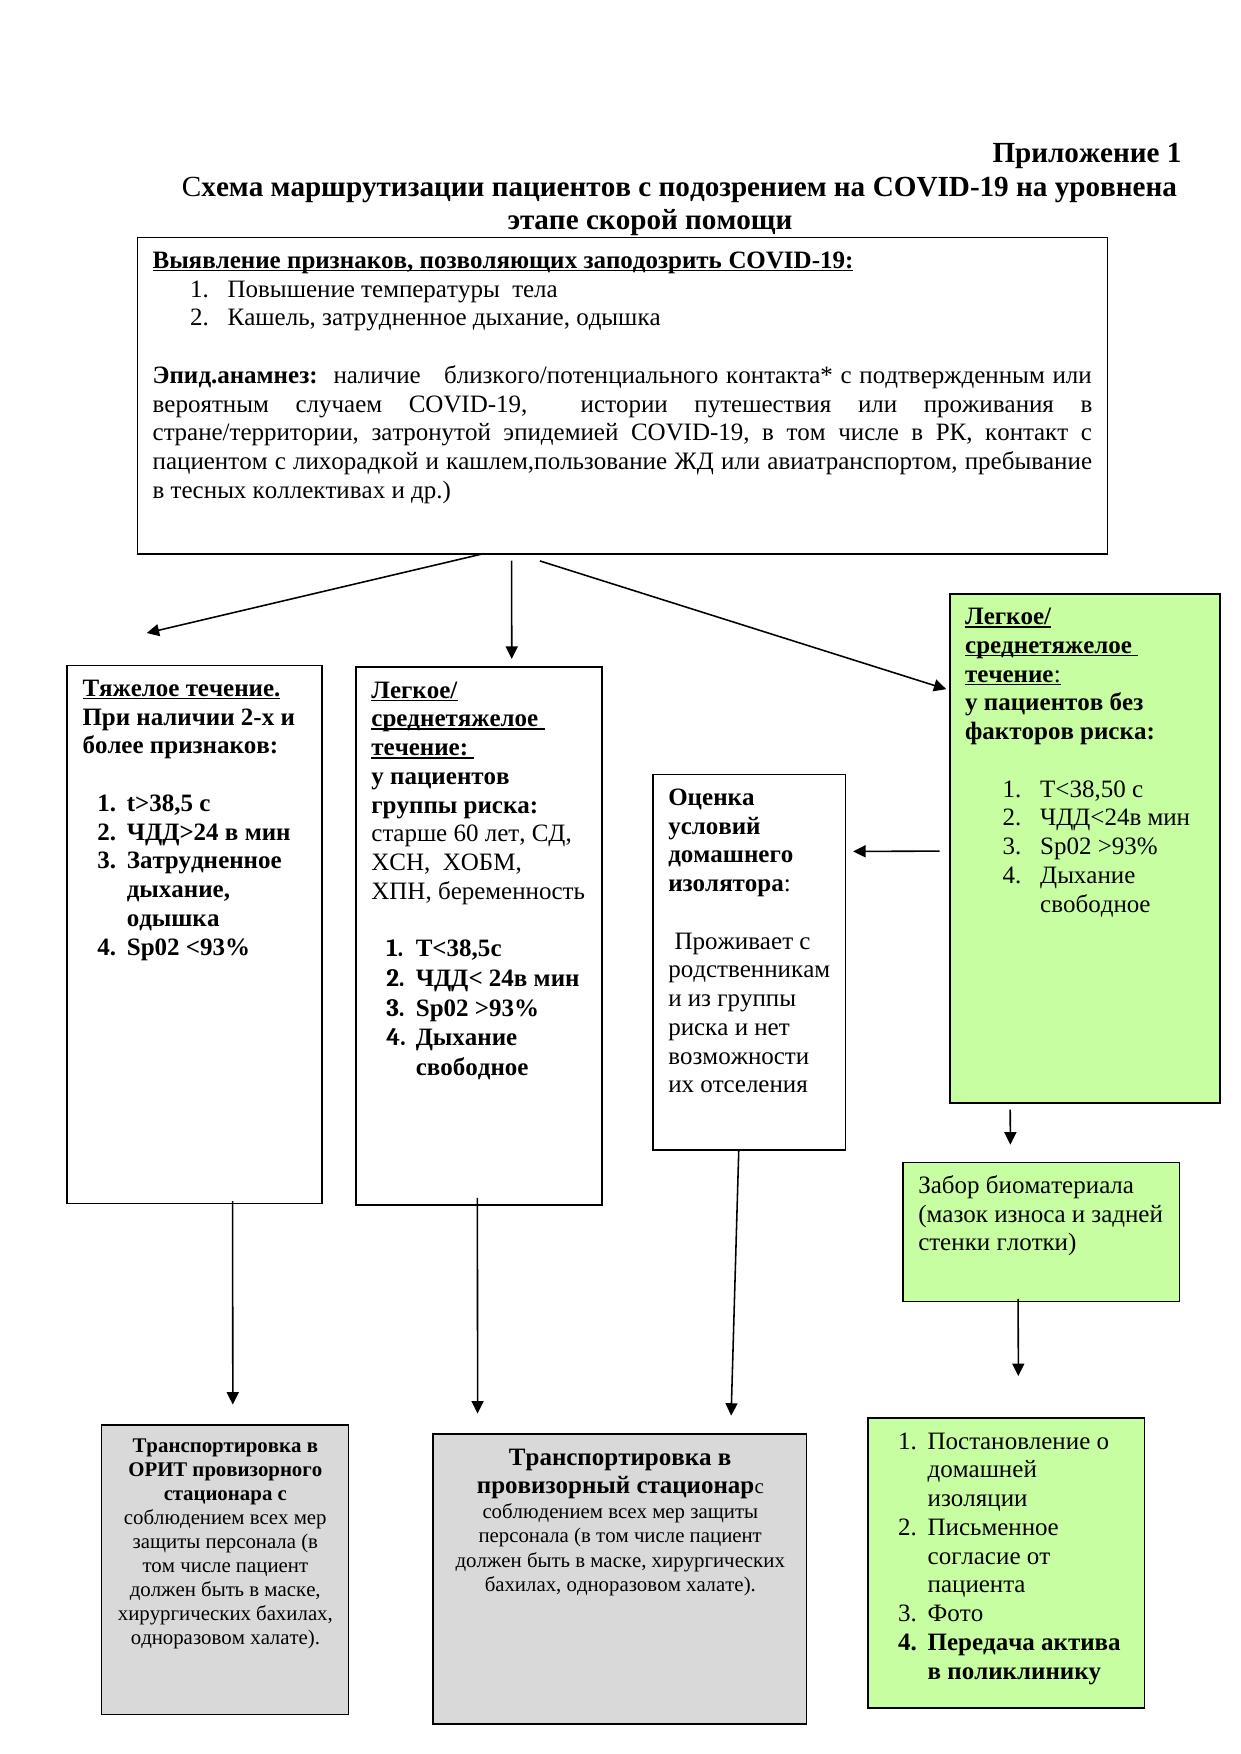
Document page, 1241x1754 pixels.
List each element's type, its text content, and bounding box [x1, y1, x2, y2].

text Приложение 1 [118, 135, 1181, 169]
text Схема маршрутизации пациентов с подозрением на COVID-19 на уровнена этапе скорой помощи [118, 169, 1181, 236]
